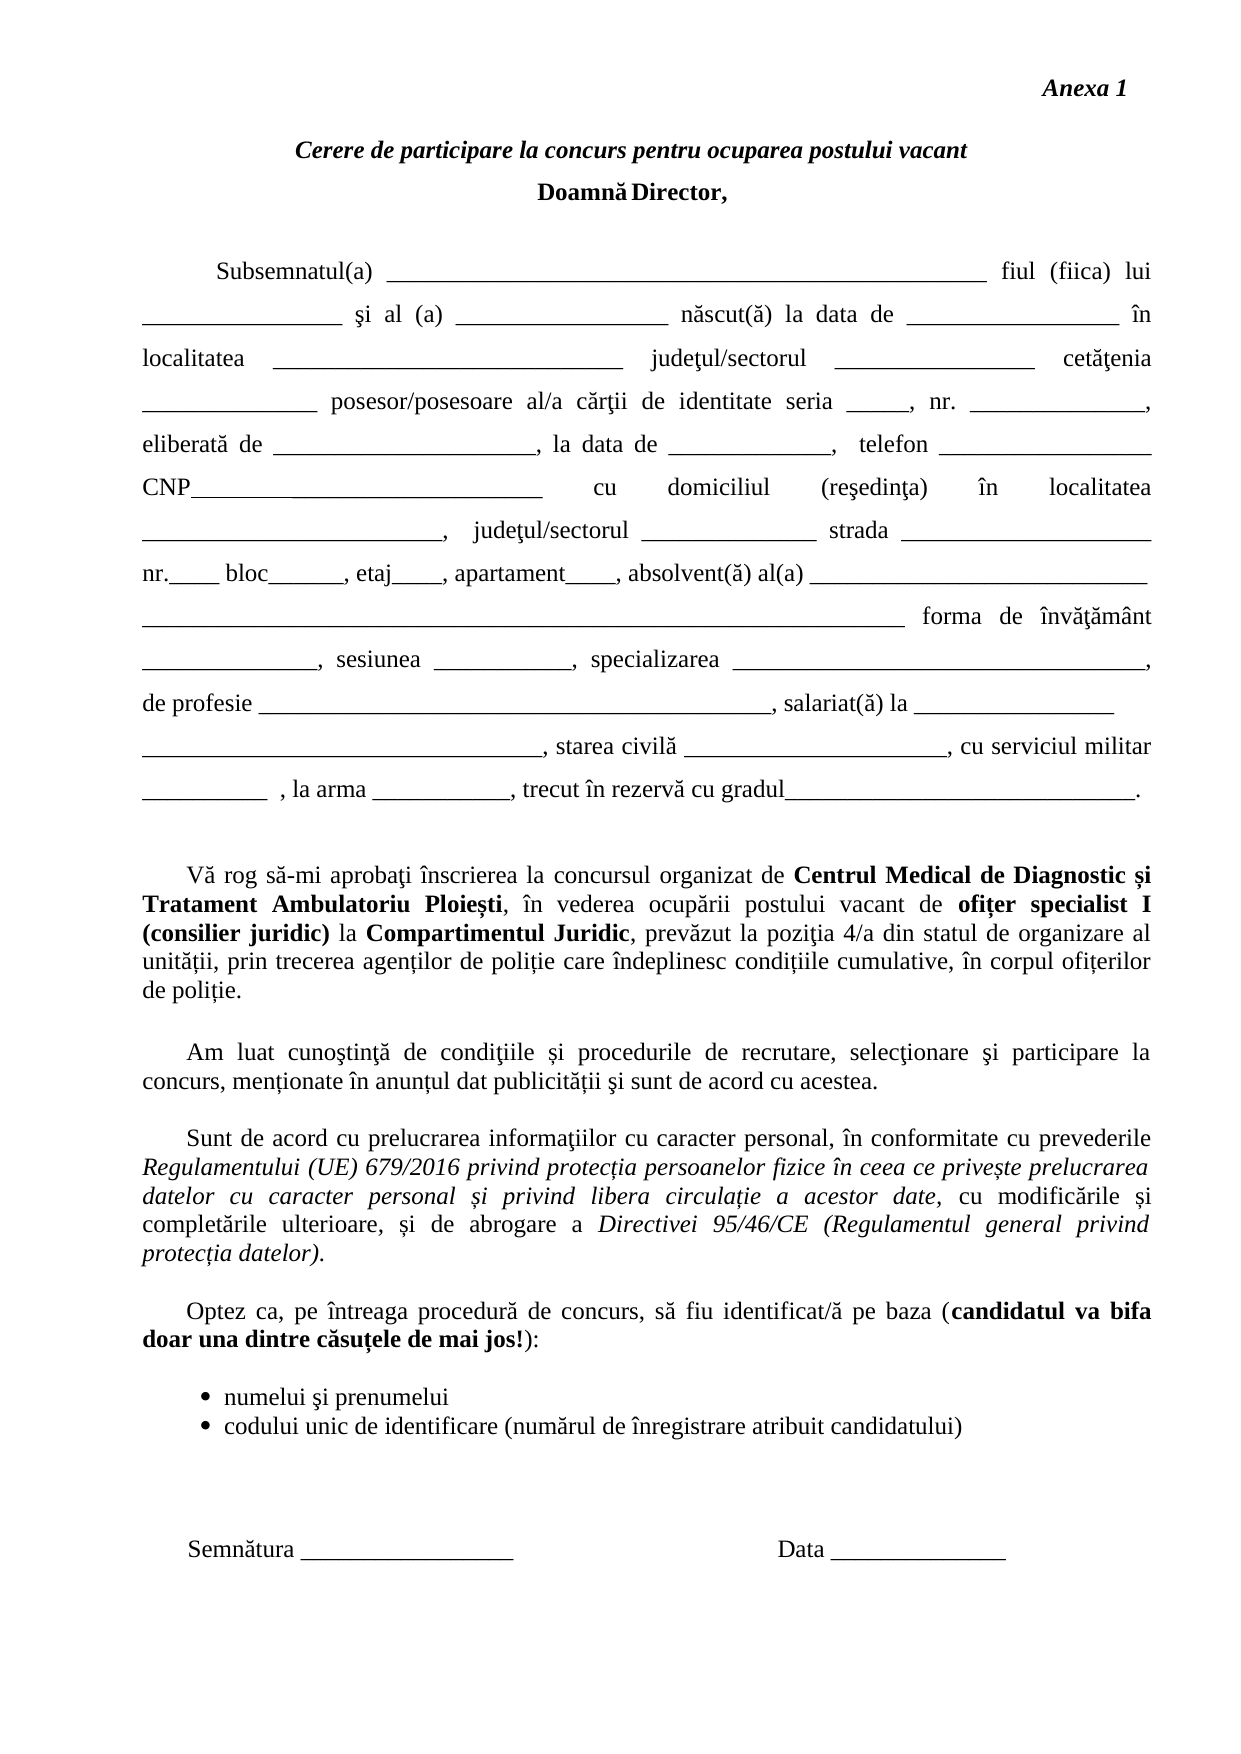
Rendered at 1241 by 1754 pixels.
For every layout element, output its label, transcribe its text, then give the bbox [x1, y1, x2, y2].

text Sunt de acord cu prelucrarea informaţiilor cu caracter personal, în conformitate cu prevederile Regulamentului (UE) 679/2016 privind protecția persoanelor fizice în ceea ce privește prelucrarea datelor cu caracter personal și privind libera circulație a acestor date, cu modificările și completările ulterioare, și de abrogare a Directivei 95/46/CE (Regulamentul general privind protecția datelor). [142, 1123, 1152, 1267]
text _____________________________________________________________ forma de învăţământ ______________, sesiunea ___________, specializarea _________________________________, de profesie _________________________________________, salariat(ă) la ________________ [142, 601, 1152, 716]
text Optez ca, pe întreaga procedură de concurs, să fiu identificat/ă pe baza (candidatul va bifa doar una dintre căsuțele de mai jos!): [142, 1296, 1152, 1353]
text Semnătura _________________ Data ______________ [114, 1534, 1152, 1596]
text Doamnă Director, [112, 177, 1152, 205]
text Subsemnatul(a) ________________________________________________ fiul (fiica) lui ________________ şi al (a) _________________ născut(ă) la data de _________________ în localitatea ____________________________ judeţul/sectorul ________________ cetăţenia ______________ posesor/posesoare al/a cărţii de identitate seria _____, nr. ______________, eliberată de _____________________, la data de _____________, telefon _________________ CNP ____________________ cu domiciliul (reşedinţa) în localitatea ________________________, judeţul/sectorul ______________ strada ____________________ nr.____ bloc______, etaj____, apartament____, absolvent(ă) al(a) ___________________________ [142, 256, 1152, 587]
text ________________________________, starea civilă _____________________, cu serviciul militar __________ , la arma ___________, trecut în rezervă cu gradul____________________________. [142, 731, 1152, 803]
text Am luat cunoştinţă de condiţiile și procedurile de recrutare, selecţionare şi participare la concurs, menționate în anunțul dat publicității şi sunt de acord cu acestea. [142, 1037, 1152, 1094]
list codului unic de identificare (numărul de înregistrare atribuit candidatului) [201, 1411, 1152, 1439]
list numelui şi prenumelui [201, 1382, 1152, 1411]
text Vă rog să-mi aprobaţi înscrierea la concursul organizat de Centrul Medical de Diagnostic și Tratament Ambulatoriu Ploiești, în vederea ocupării postului vacant de ofițer specialist I (consilier juridic) la Compartimentul Juridic, prevăzut la poziţia 4/a din statul de organizare al unității, prin trecerea agenților de poliție care îndeplinesc condițiile cumulative, în corpul ofițerilor de poliție. [142, 860, 1152, 1004]
text Cerere de participare la concurs pentru ocuparea postului vacant [112, 135, 1152, 164]
